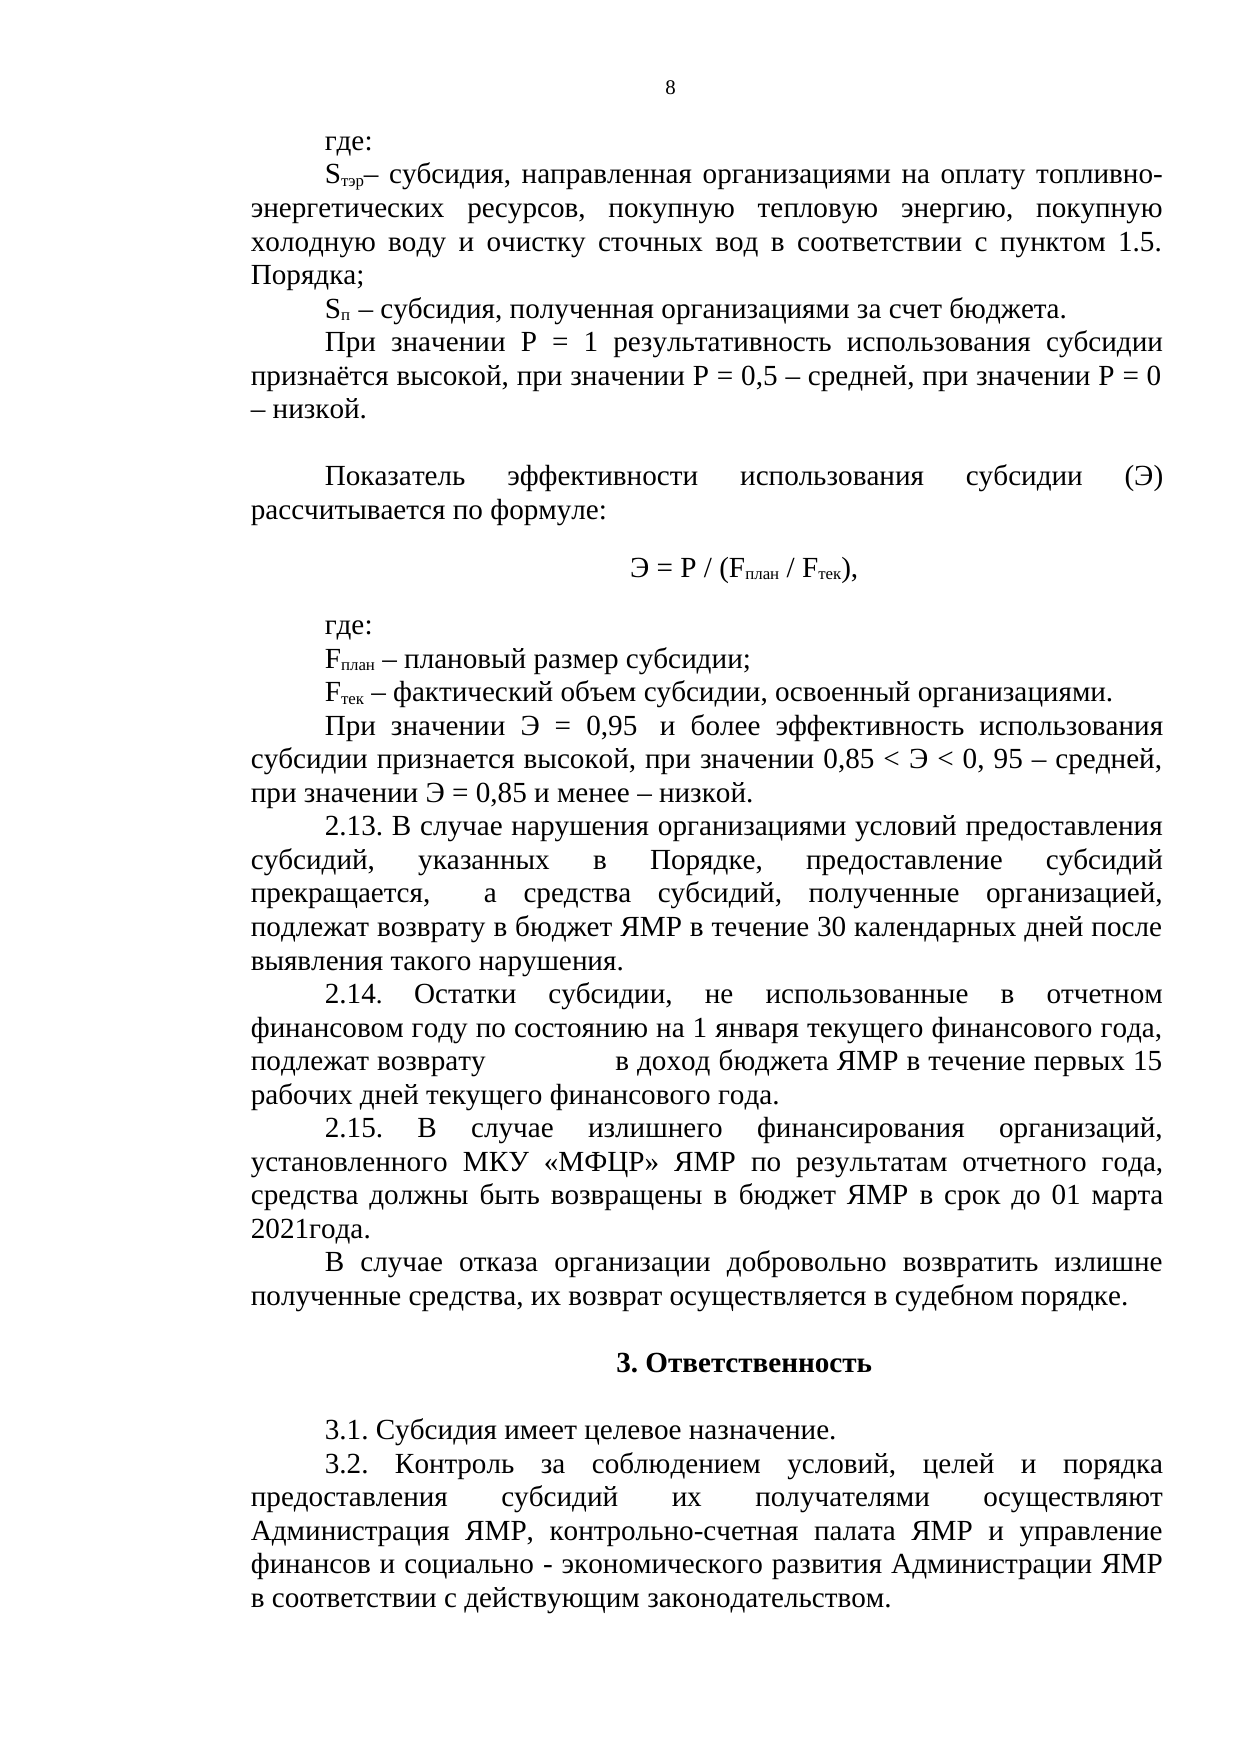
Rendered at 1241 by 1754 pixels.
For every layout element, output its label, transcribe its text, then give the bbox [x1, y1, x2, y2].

text При значении Э = 0,95 и более эффективность использования субсидии признается высокой, при значении 0,85 < Э < 0, 95 – средней, при значении Э = 0,85 и менее – низкой. [251, 708, 1163, 808]
text Sп – субсидия, полученная организациями за счет бюджета. [251, 291, 1163, 324]
text 2.15. В случае излишнего финансирования организаций, установленного МКУ «МФЦР» ЯМР по результатам отчетного года, средства должны быть возвращены в бюджет ЯМР в срок до 01 марта 2021года. [251, 1110, 1163, 1244]
text 3.2. Контроль за соблюдением условий, целей и порядка предоставления субсидий их получателями осуществляют Администрация ЯМР, контрольно-счетная палата ЯМР и управление финансов и социально - экономического развития Администрации ЯМР в соответствии с действующим законодательством. [251, 1446, 1163, 1613]
text Fтек – фактический объем субсидии, освоенный организациями. [251, 674, 1163, 708]
text 2.14. Остатки субсидии, не использованные в отчетном финансовом году по состоянию на 1 января текущего финансового года, подлежат возврату в доход бюджета ЯМР в течение первых 15 рабочих дней текущего финансового года. [251, 976, 1163, 1110]
text Fплан – плановый размер субсидии; [251, 641, 1163, 674]
text При значении Р = 1 результативность использования субсидии признаётся высокой, при значении Р = 0,5 – средней, при значении Р = 0 – низкой. [251, 324, 1163, 425]
text Э = Р / (Fплан / Fтек), [251, 550, 1163, 583]
text где: [251, 607, 1163, 641]
text 2.13. В случае нарушения организациями условий предоставления субсидий, указанных в Порядке, предоставление субсидий прекращается, а средства субсидий, полученные организацией, подлежат возврату в бюджет ЯМР в течение 30 календарных дней после выявления такого нарушения. [251, 808, 1163, 976]
text Показатель эффективности использования субсидии (Э) рассчитывается по формуле: [251, 458, 1163, 526]
text Sтэр– субсидия, направленная организациями на оплату топливно-энергетических ресурсов, покупную тепловую энергию, покупную холодную воду и очистку сточных вод в соответствии с пунктом 1.5. Порядка; [251, 157, 1163, 291]
text В случае отказа организации добровольно возвратить излишне полученные средства, их возврат осуществляется в судебном порядке. [251, 1244, 1163, 1312]
text 3. Ответственность [251, 1345, 1163, 1379]
text 3.1. Субсидия имеет целевое назначение. [251, 1412, 1163, 1446]
text где: [251, 123, 1163, 157]
